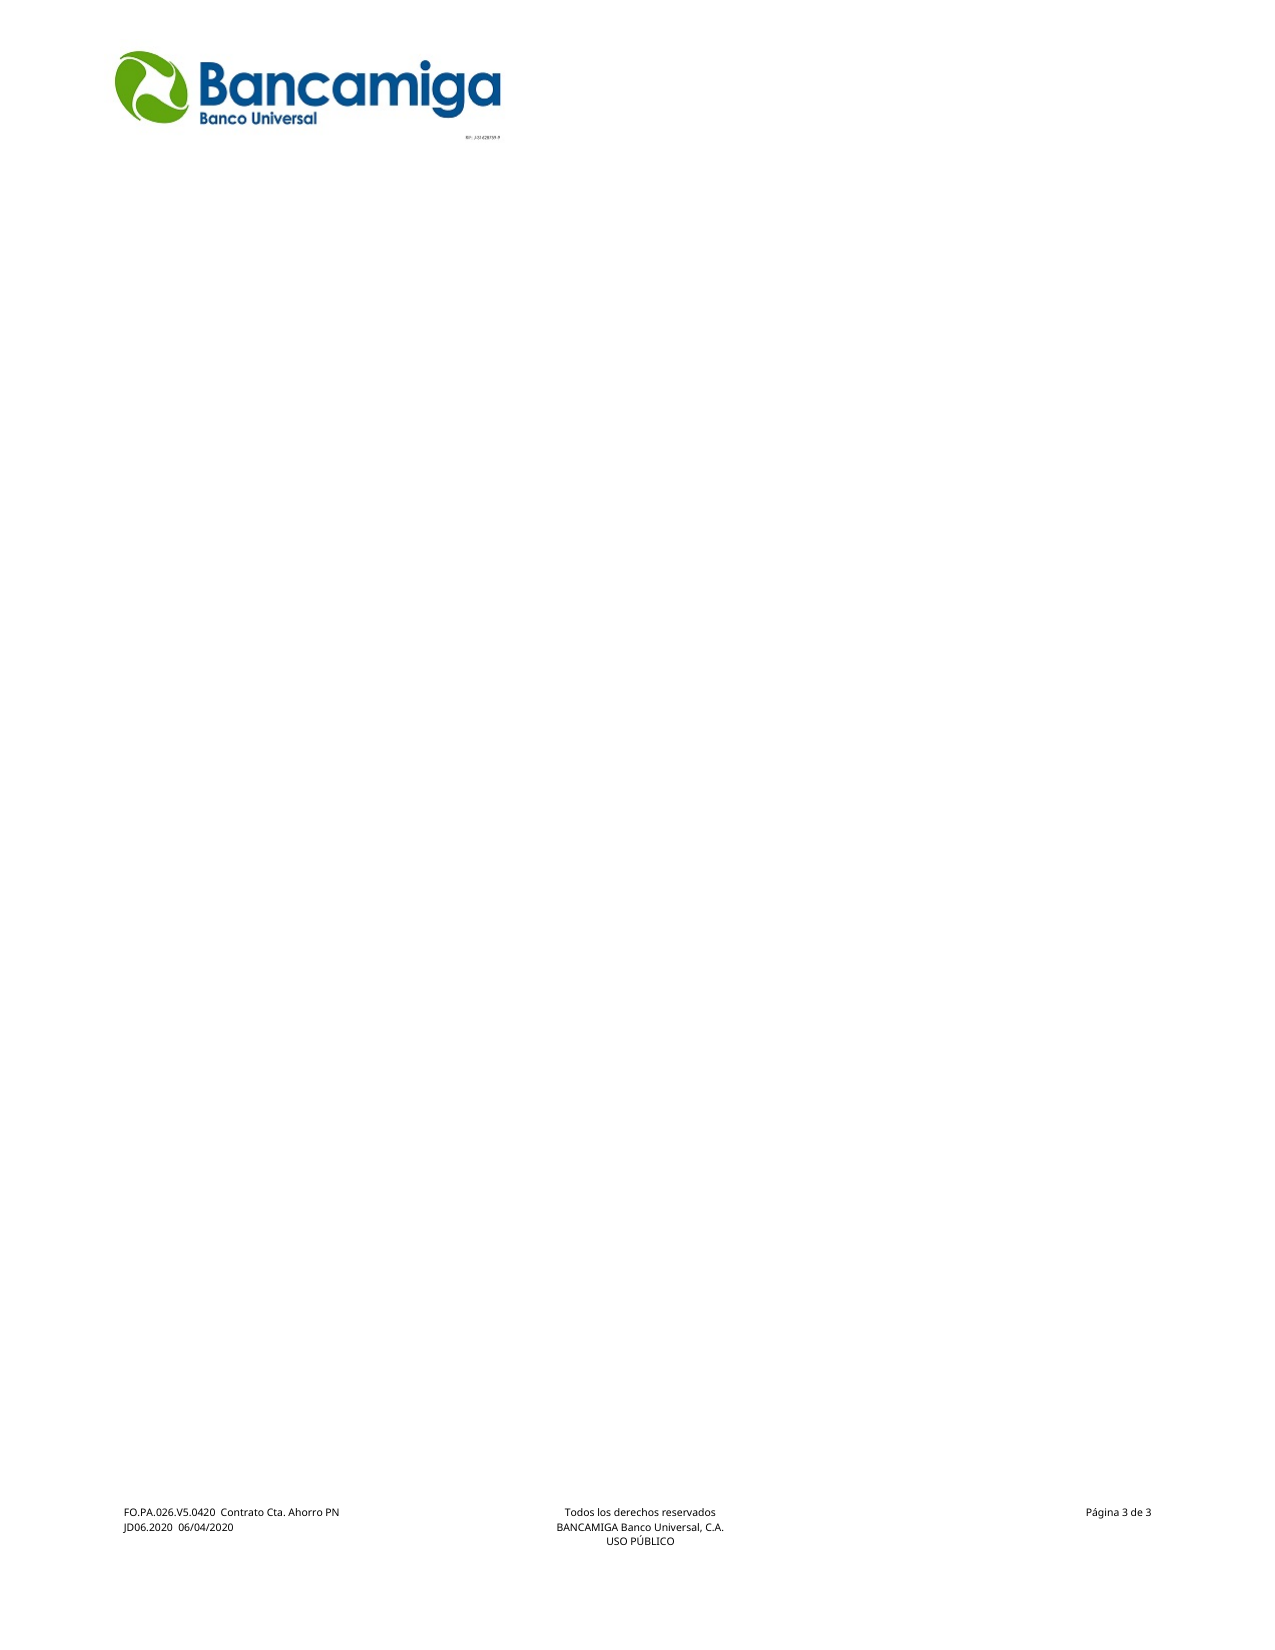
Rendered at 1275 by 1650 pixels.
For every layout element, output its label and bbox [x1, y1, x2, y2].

picture [104, 39, 515, 151]
